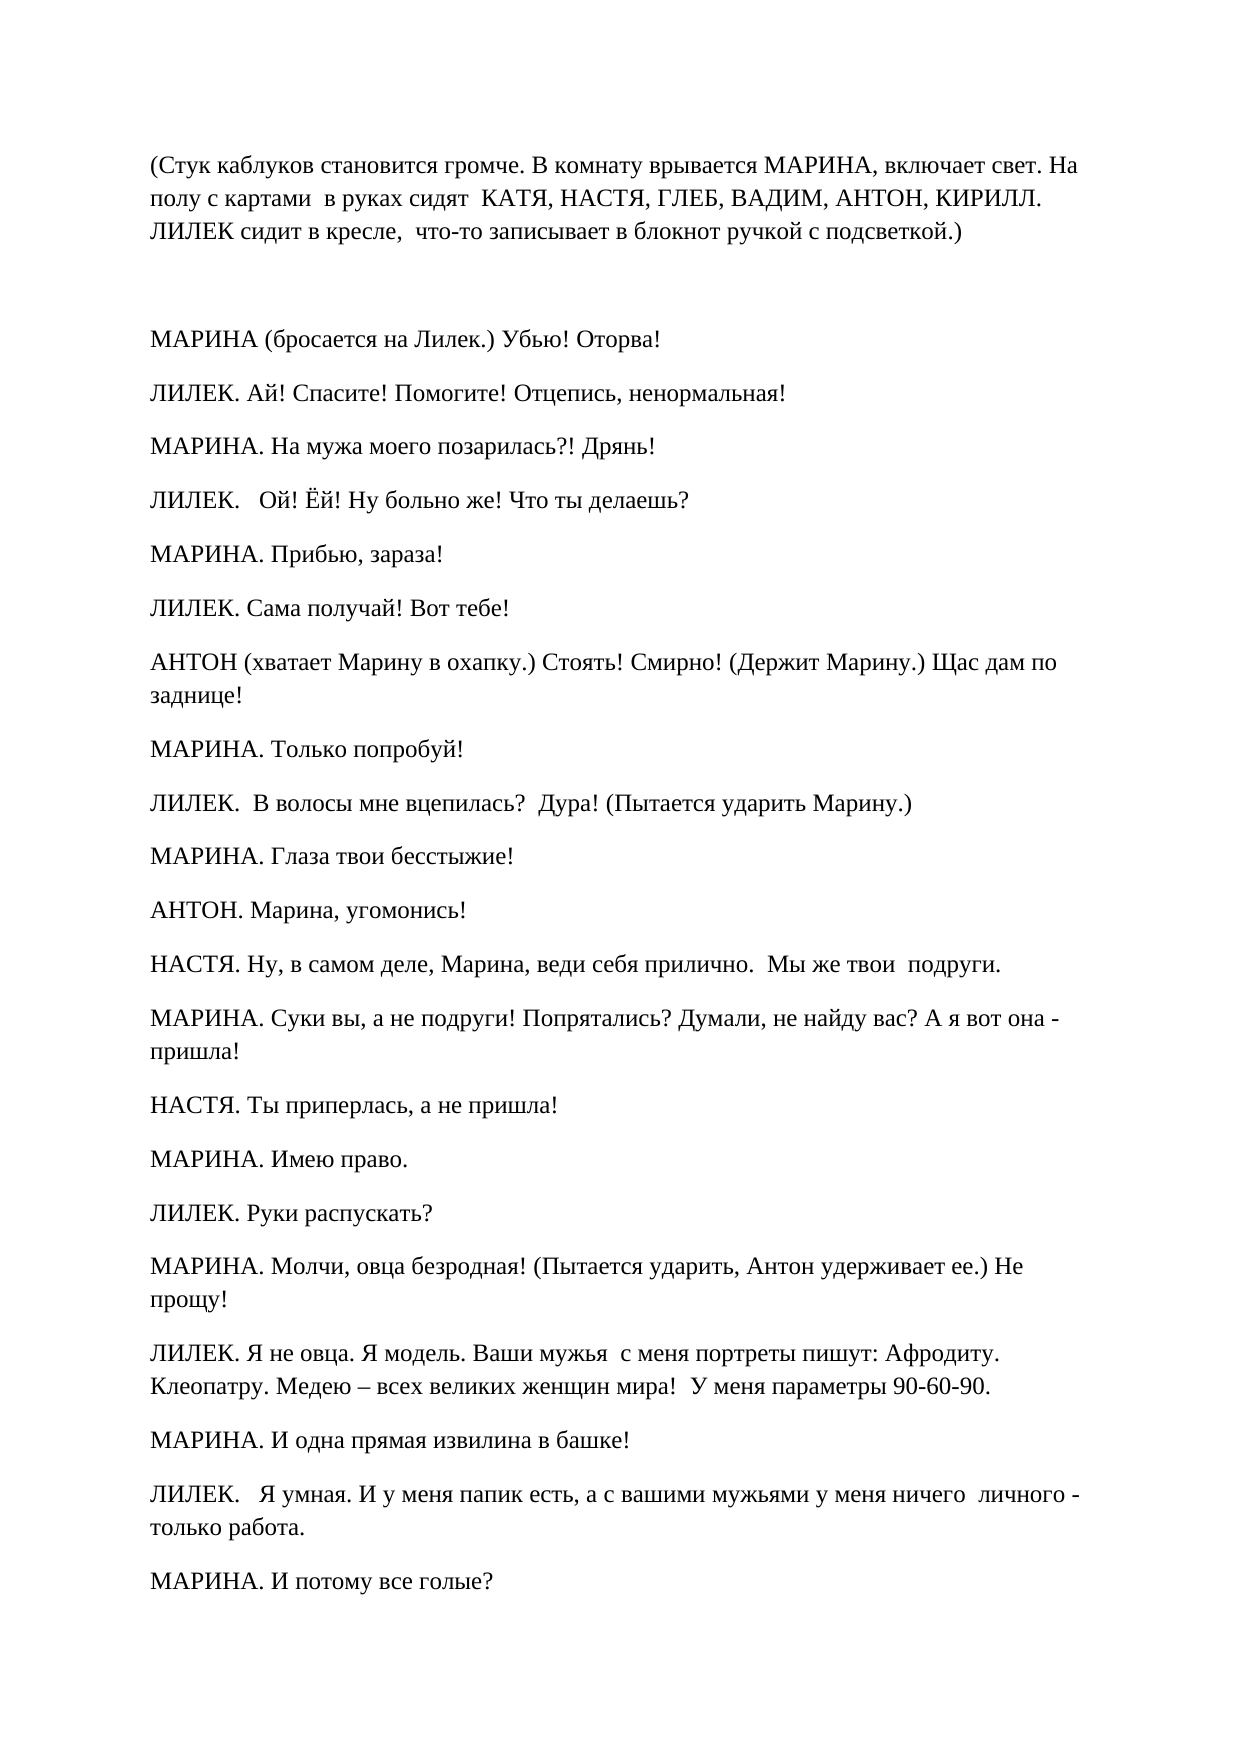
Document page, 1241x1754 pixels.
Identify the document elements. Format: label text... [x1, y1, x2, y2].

text МАРИНА. И одна прямая извилина в башке! [150, 1425, 1090, 1454]
text ЛИЛЕК. В волосы мне вцепилась? Дура! (Пытается ударить Марину.) [150, 788, 1090, 816]
text НАСТЯ. Ну, в самом деле, Марина, веди себя прилично. Мы же твои подруги. [150, 949, 1090, 978]
text МАРИНА (бросается на Лилек.) Убью! Оторва! [150, 324, 1090, 352]
text ЛИЛЕК. Ай! Спасите! Помогите! Отцепись, ненормальная! [150, 378, 1090, 406]
text МАРИНА. Прибью, зараза! [150, 539, 1090, 568]
text ЛИЛЕК. Я не овца. Я модель. Ваши мужья с меня портреты пишут: Афродиту. Клеопатру. Медею – всех великих женщин мира! У меня параметры 90-60-90. [150, 1338, 1090, 1400]
text НАСТЯ. Ты приперлась, а не пришла! [150, 1090, 1090, 1119]
text АНТОН (хватает Марину в охапку.) Стоять! Смирно! (Держит Марину.) Щас дам по заднице! [150, 647, 1090, 709]
text ЛИЛЕК. Ой! Ёй! Ну больно же! Что ты делаешь? [150, 485, 1090, 514]
text МАРИНА. Молчи, овца безродная! (Пытается ударить, Антон удерживает ее.) Не прощу! [150, 1251, 1090, 1313]
text АНТОН. Марина, угомонись! [150, 895, 1090, 924]
text ЛИЛЕК. Я умная. И у меня папик есть, а с вашими мужьями у меня ничего личного -только работа. [150, 1479, 1090, 1541]
text МАРИНА. На мужа моего позарилась?! Дрянь! [150, 431, 1090, 460]
text МАРИНА. Суки вы, а не подруги! Попрятались? Думали, не найду вас? А я вот она - пришла! [150, 1003, 1090, 1065]
text МАРИНА. Имею право. [150, 1144, 1090, 1172]
text МАРИНА. И потому все голые? [150, 1566, 1090, 1595]
text ЛИЛЕК. Руки распускать? [150, 1198, 1090, 1226]
text МАРИНА. Только попробуй! [150, 734, 1090, 762]
text ЛИЛЕК. Сама получай! Вот тебе! [150, 593, 1090, 622]
text (Стук каблуков становится громче. В комнату врывается МАРИНА, включает свет. На полу с картами в руках сидят КАТЯ, НАСТЯ, ГЛЕБ, ВАДИМ, АНТОН, КИРИЛЛ. ЛИЛЕК сидит в кресле, что-то записывает в блокнот ручкой с подсветкой.) [150, 150, 1090, 245]
text МАРИНА. Глаза твои бесстыжие! [150, 841, 1090, 870]
